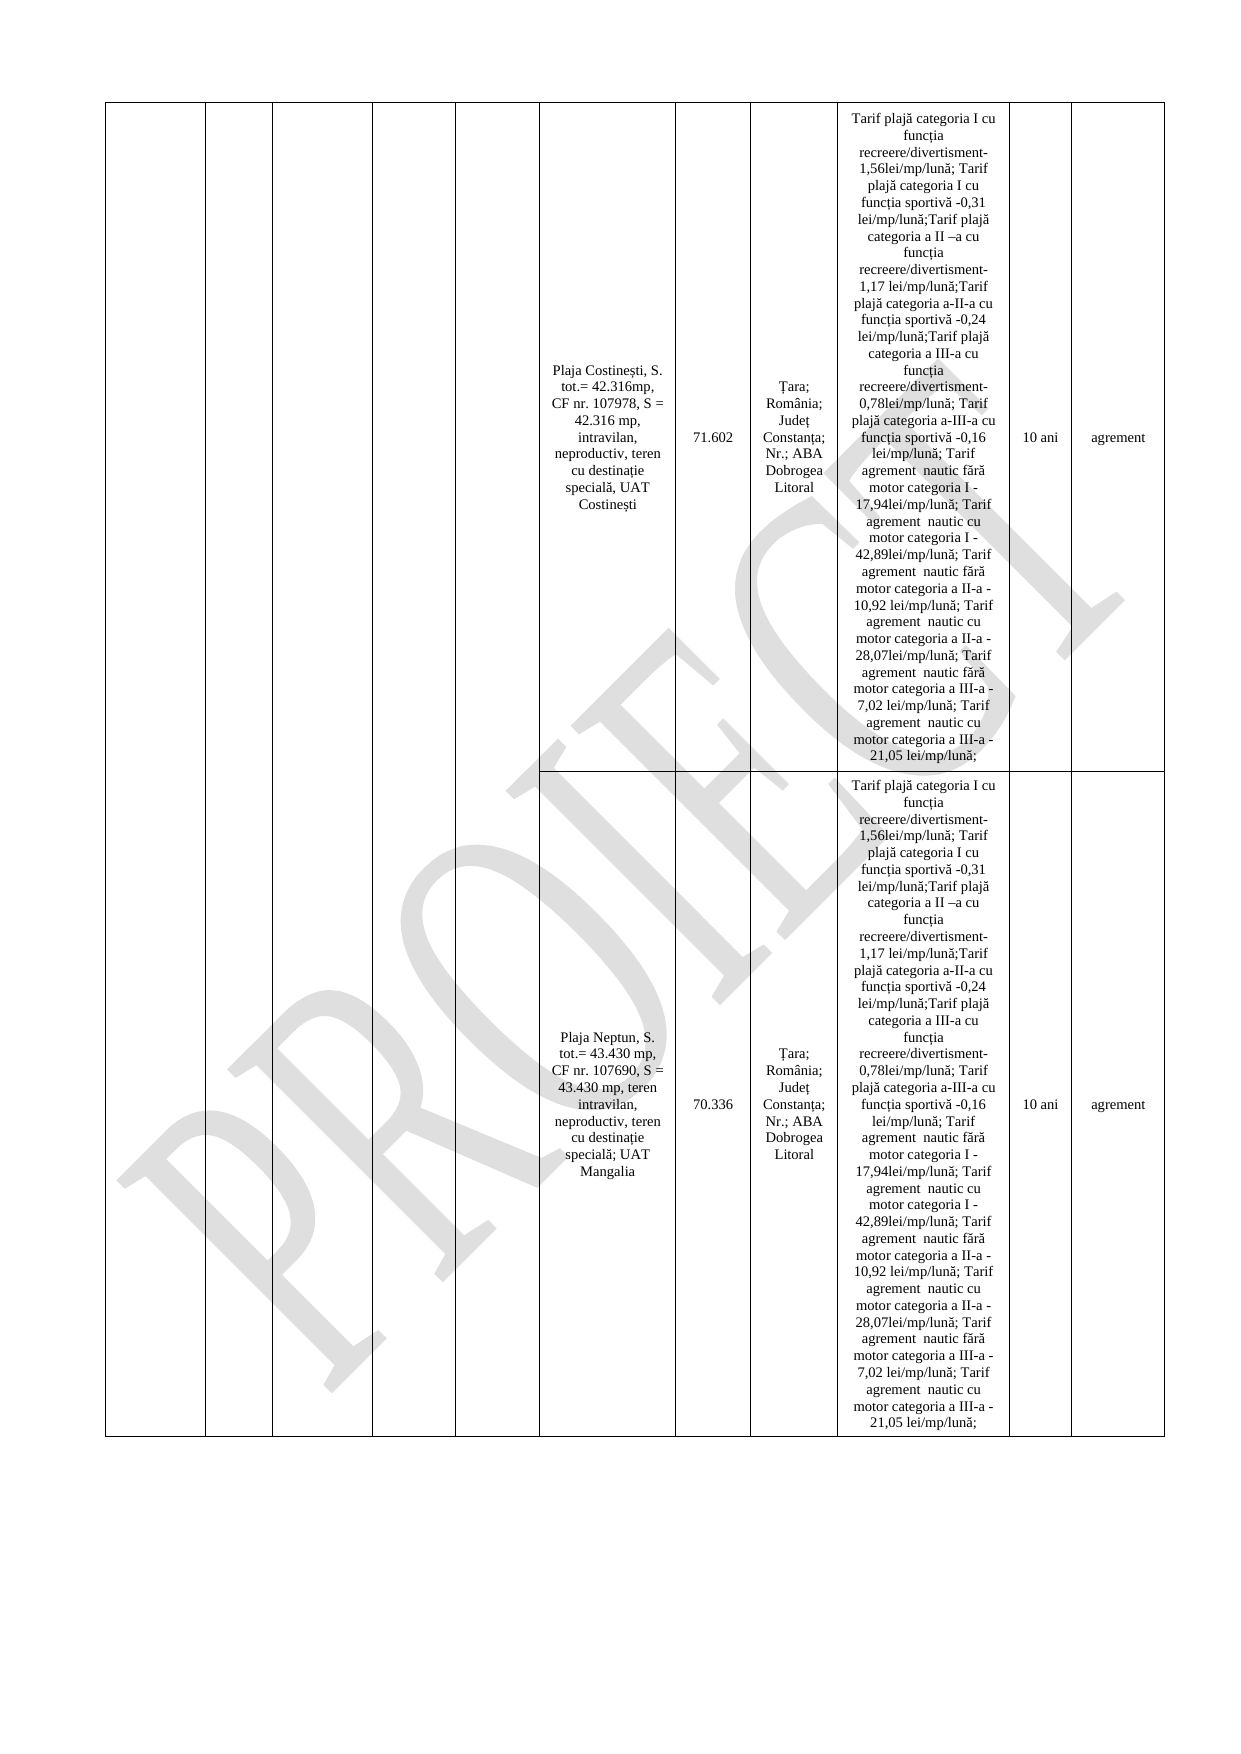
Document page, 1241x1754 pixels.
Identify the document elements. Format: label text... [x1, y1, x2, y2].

table_cell agrement [1072, 103, 1164, 771]
table_cell 71.602 [676, 103, 750, 771]
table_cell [838, 772, 1009, 1436]
table_cell 70.336 [676, 772, 750, 1436]
table_cell 10 ani [1010, 772, 1071, 1436]
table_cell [751, 772, 837, 1436]
table_cell agrement [1072, 772, 1164, 1436]
table_cell Plaja Neptun, S. tot.= 43.430 mp, CF nr. 107690, S = 43.430 mp, teren intravilan, neproductiv, teren cu destinație specială; UAT Mangalia [540, 772, 675, 1436]
table_cell 10 ani [1010, 103, 1071, 771]
table_cell Plaja Costinești, S. tot.= 42.316mp, CF nr. 107978, S = 42.316 mp, intravilan, neproductiv, teren cu destinație specială, UAT Costinești [540, 103, 675, 771]
table_cell Țara; România; Județ Constanța; Nr.; ABA Dobrogea Litoral [751, 103, 837, 771]
